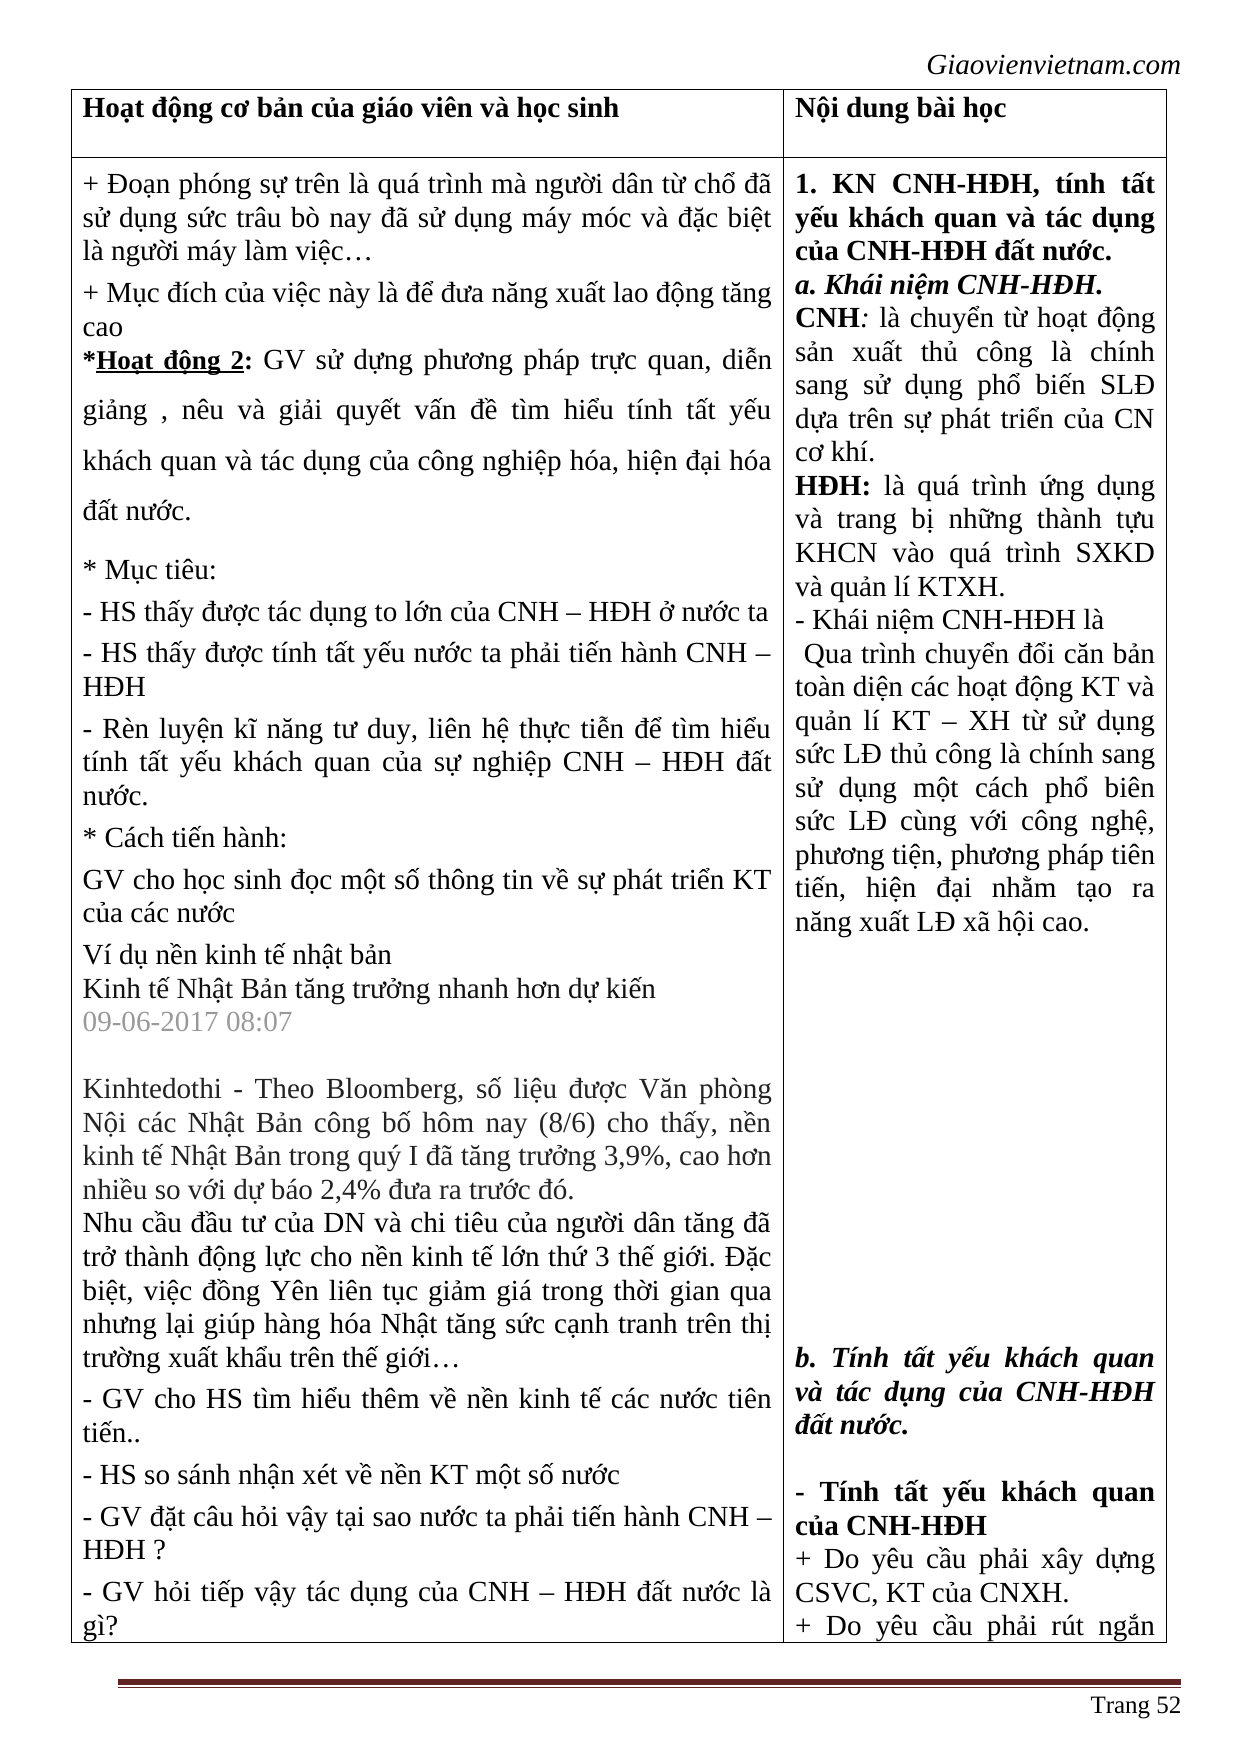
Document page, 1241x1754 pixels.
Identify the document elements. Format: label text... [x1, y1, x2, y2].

table_header Nội dung bài học [784, 90, 1166, 157]
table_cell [784, 158, 1166, 1642]
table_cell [72, 158, 783, 1642]
table_header Hoạt động cơ bản của giáo viên và học sinh [72, 90, 783, 157]
